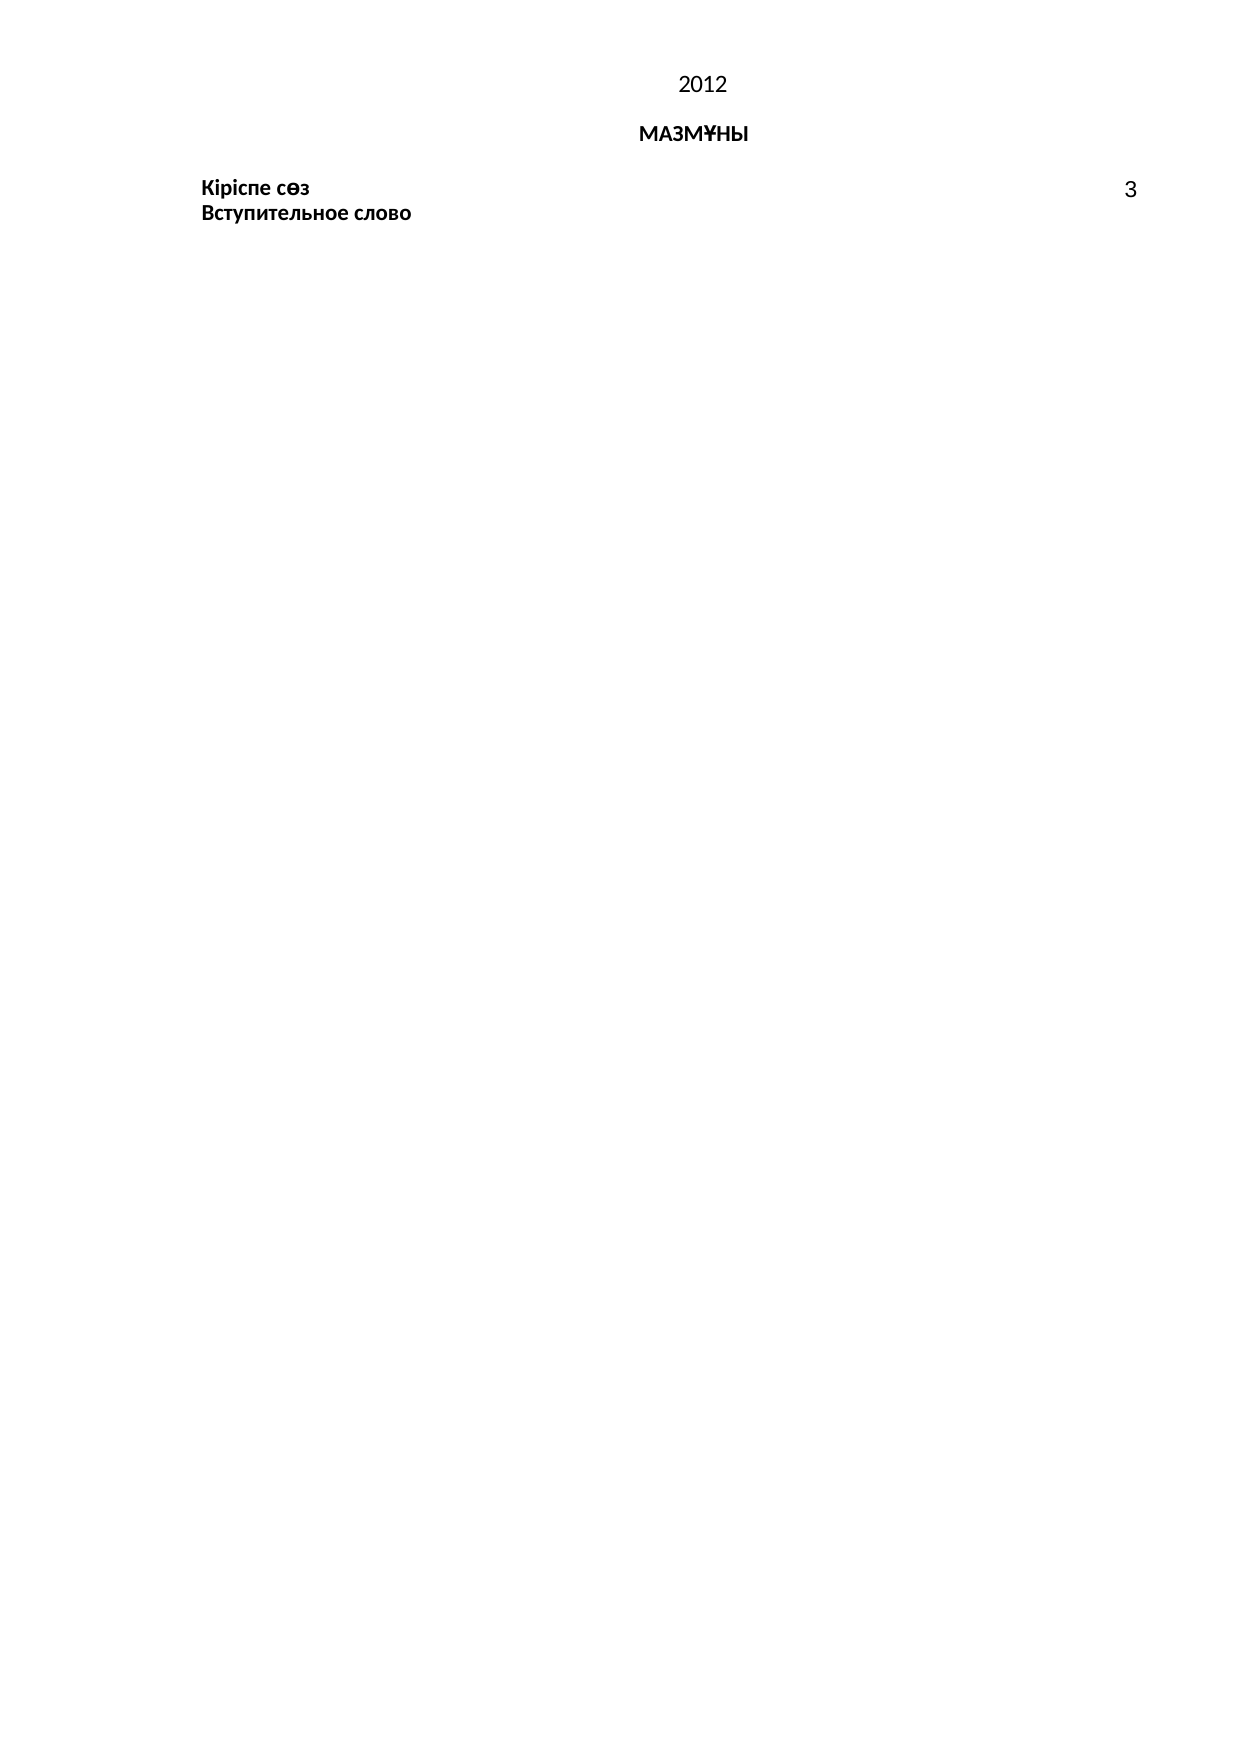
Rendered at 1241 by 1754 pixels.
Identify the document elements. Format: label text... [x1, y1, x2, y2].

text МАЗМҰНЫ [638, 119, 1203, 147]
text Кіріспе сөз Вступительное слово [201, 176, 413, 226]
text 2012 [203, 69, 1203, 98]
text 3 [1124, 176, 1203, 202]
